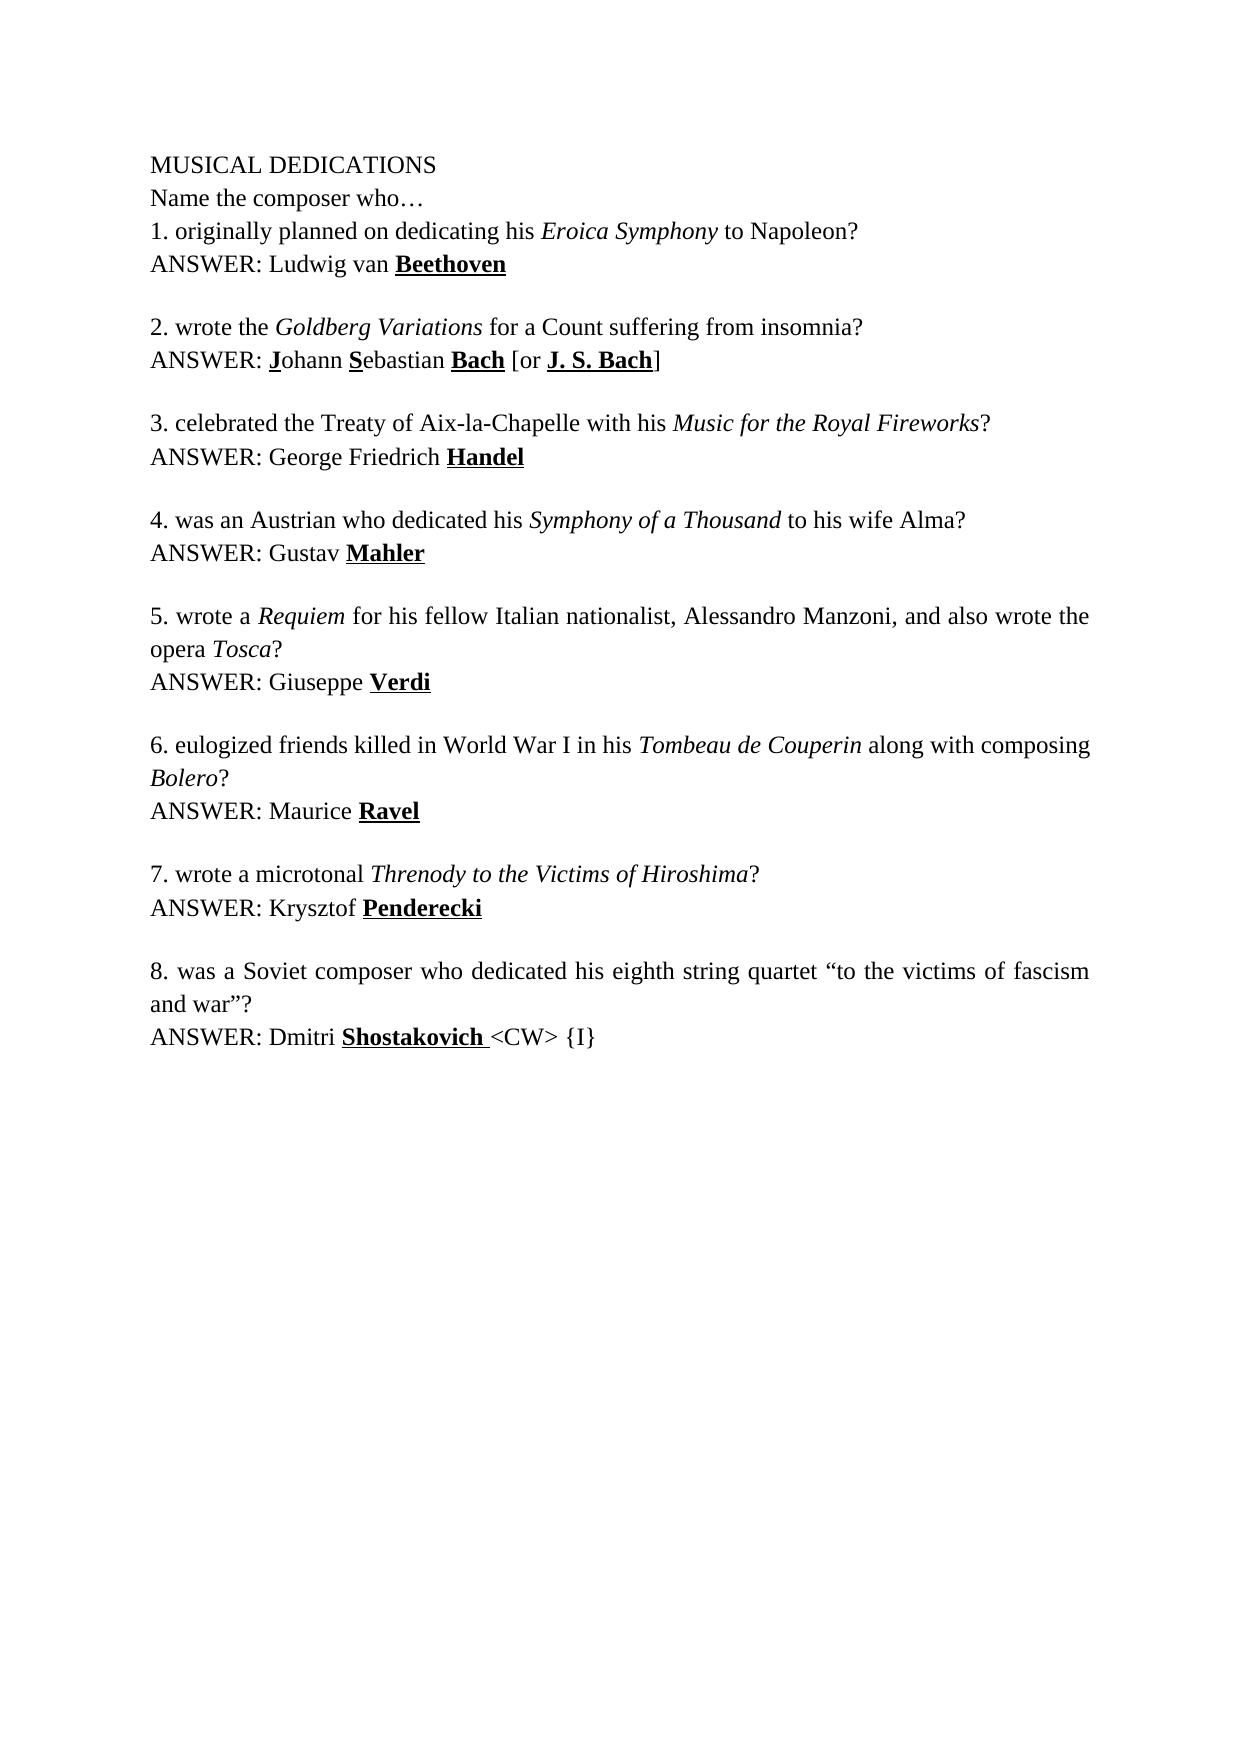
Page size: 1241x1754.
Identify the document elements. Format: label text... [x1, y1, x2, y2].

text ANSWER: Ludwig van Beethoven [150, 249, 1090, 278]
text MUSICAL DEDICATIONS [150, 150, 1090, 179]
text ANSWER: Krysztof Penderecki [150, 893, 1090, 921]
text 2. wrote the Goldberg Variations for a Count suffering from insomnia? [150, 312, 1090, 341]
text ANSWER: Dmitri Shostakovich <CW> {I} [150, 1022, 1090, 1051]
text 4. was an Austrian who dedicated his Symphony of a Thousand to his wife Alma? [150, 505, 1090, 533]
text 8. was a Soviet composer who dedicated his eighth string quartet “to the victims of fascism and war”? [150, 956, 1090, 1018]
text ANSWER: Maurice Ravel [150, 796, 1090, 825]
text 5. wrote a Requiem for his fellow Italian nationalist, Alessandro Manzoni, and also wrote the opera Tosca? [150, 601, 1090, 663]
text 7. wrote a microtonal Threnody to the Victims of Hiroshima? [150, 859, 1090, 888]
text 3. celebrated the Treaty of Aix-la-Chapelle with his Music for the Royal Fireworks? [150, 408, 1090, 437]
text ANSWER: George Friedrich Handel [150, 442, 1090, 470]
text ANSWER: Gustav Mahler [150, 538, 1090, 567]
text ANSWER: Giuseppe Verdi [150, 667, 1090, 696]
text 6. eulogized friends killed in World War I in his Tombeau de Couperin along with composing Bolero? [150, 730, 1090, 792]
text ANSWER: Johann Sebastian Bach [or J. S. Bach] [150, 345, 1090, 374]
text Name the composer who… [150, 183, 1090, 212]
text 1. originally planned on dedicating his Eroica Symphony to Napoleon? [150, 216, 1090, 245]
